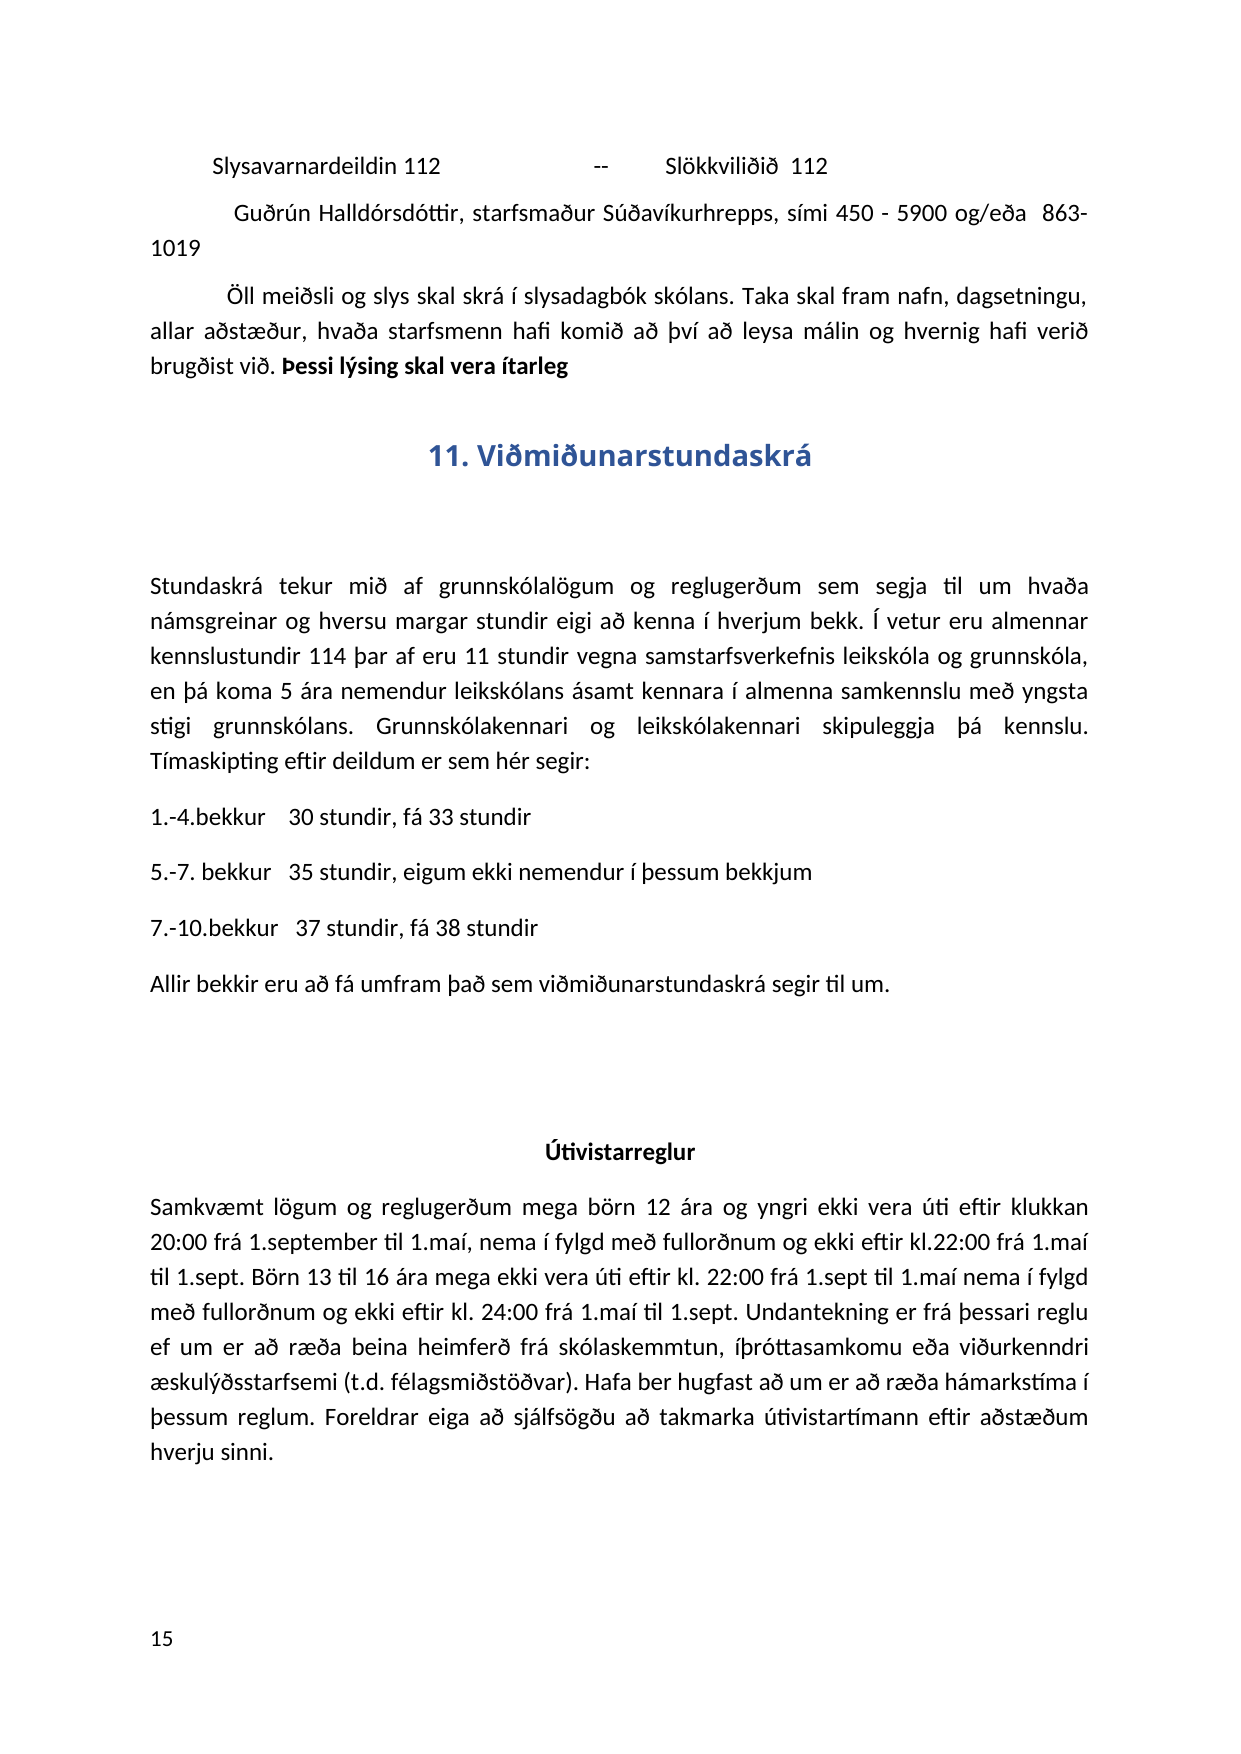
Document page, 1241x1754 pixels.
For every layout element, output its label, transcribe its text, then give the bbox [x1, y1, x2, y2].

text Guðrún Halldórsdóttir, starfsmaður Súðavíkurhrepps, sími 450 - 5900 og/eða 863-1019 [150, 197, 1090, 263]
text Útivistarreglur [150, 1136, 1090, 1166]
text Allir bekkir eru að fá umfram það sem viðmiðunarstundaskrá segir til um. [150, 968, 1090, 999]
text 5.-7. bekkur 35 stundir, eigum ekki nemendur í þessum bekkjum [150, 856, 1090, 887]
subtitle 11. Viðmiðunarstundaskrá [150, 435, 1090, 475]
text 1.-4.bekkur 30 stundir, fá 33 stundir [150, 801, 1090, 831]
text Stundaskrá tekur mið af grunnskólalögum og reglugerðum sem segja til um hvaða námsgreinar og hversu margar stundir eigi að kenna í hverjum bekk. Í vetur eru almennar kennslustundir 114 þar af eru 11 stundir vegna samstarfsverkefnis leikskóla og grunnskóla, en þá koma 5 ára nemendur leikskólans ásamt kennara í almenna samkennslu með yngsta stigi grunnskólans. Grunnskólakennari og leikskólakennari skipuleggja þá kennslu. Tímaskipting eftir deildum er sem hér segir: [150, 570, 1090, 775]
text Slysavarnardeildin 112 -- Slökkviliðið 112 [150, 150, 1090, 181]
text Öll meiðsli og slys skal skrá í slysadagbók skólans. Taka skal fram nafn, dagsetningu, allar aðstæður, hvaða starfsmenn hafi komið að því að leysa málin og hvernig hafi verið brugðist við. Þessi lýsing skal vera ítarleg [150, 280, 1090, 381]
text Samkvæmt lögum og reglugerðum mega börn 12 ára og yngri ekki vera úti eftir klukkan 20:00 frá 1.september til 1.maí, nema í fylgd með fullorðnum og ekki eftir kl.22:00 frá 1.maí til 1.sept. Börn 13 til 16 ára mega ekki vera úti eftir kl. 22:00 frá 1.sept til 1.maí nema í fylgd með fullorðnum og ekki eftir kl. 24:00 frá 1.maí til 1.sept. Undantekning er frá þessari reglu ef um er að ræða beina heimferð frá skólaskemmtun, íþróttasamkomu eða viðurkenndri æskulýðsstarfsemi (t.d. félagsmiðstöðvar). Hafa ber hugfast að um er að ræða hámarkstíma í þessum reglum. Foreldrar eiga að sjálfsögðu að takmarka útivistartímann eftir aðstæðum hverju sinni. [150, 1191, 1090, 1467]
text 7.-10.bekkur 37 stundir, fá 38 stundir [150, 912, 1090, 943]
